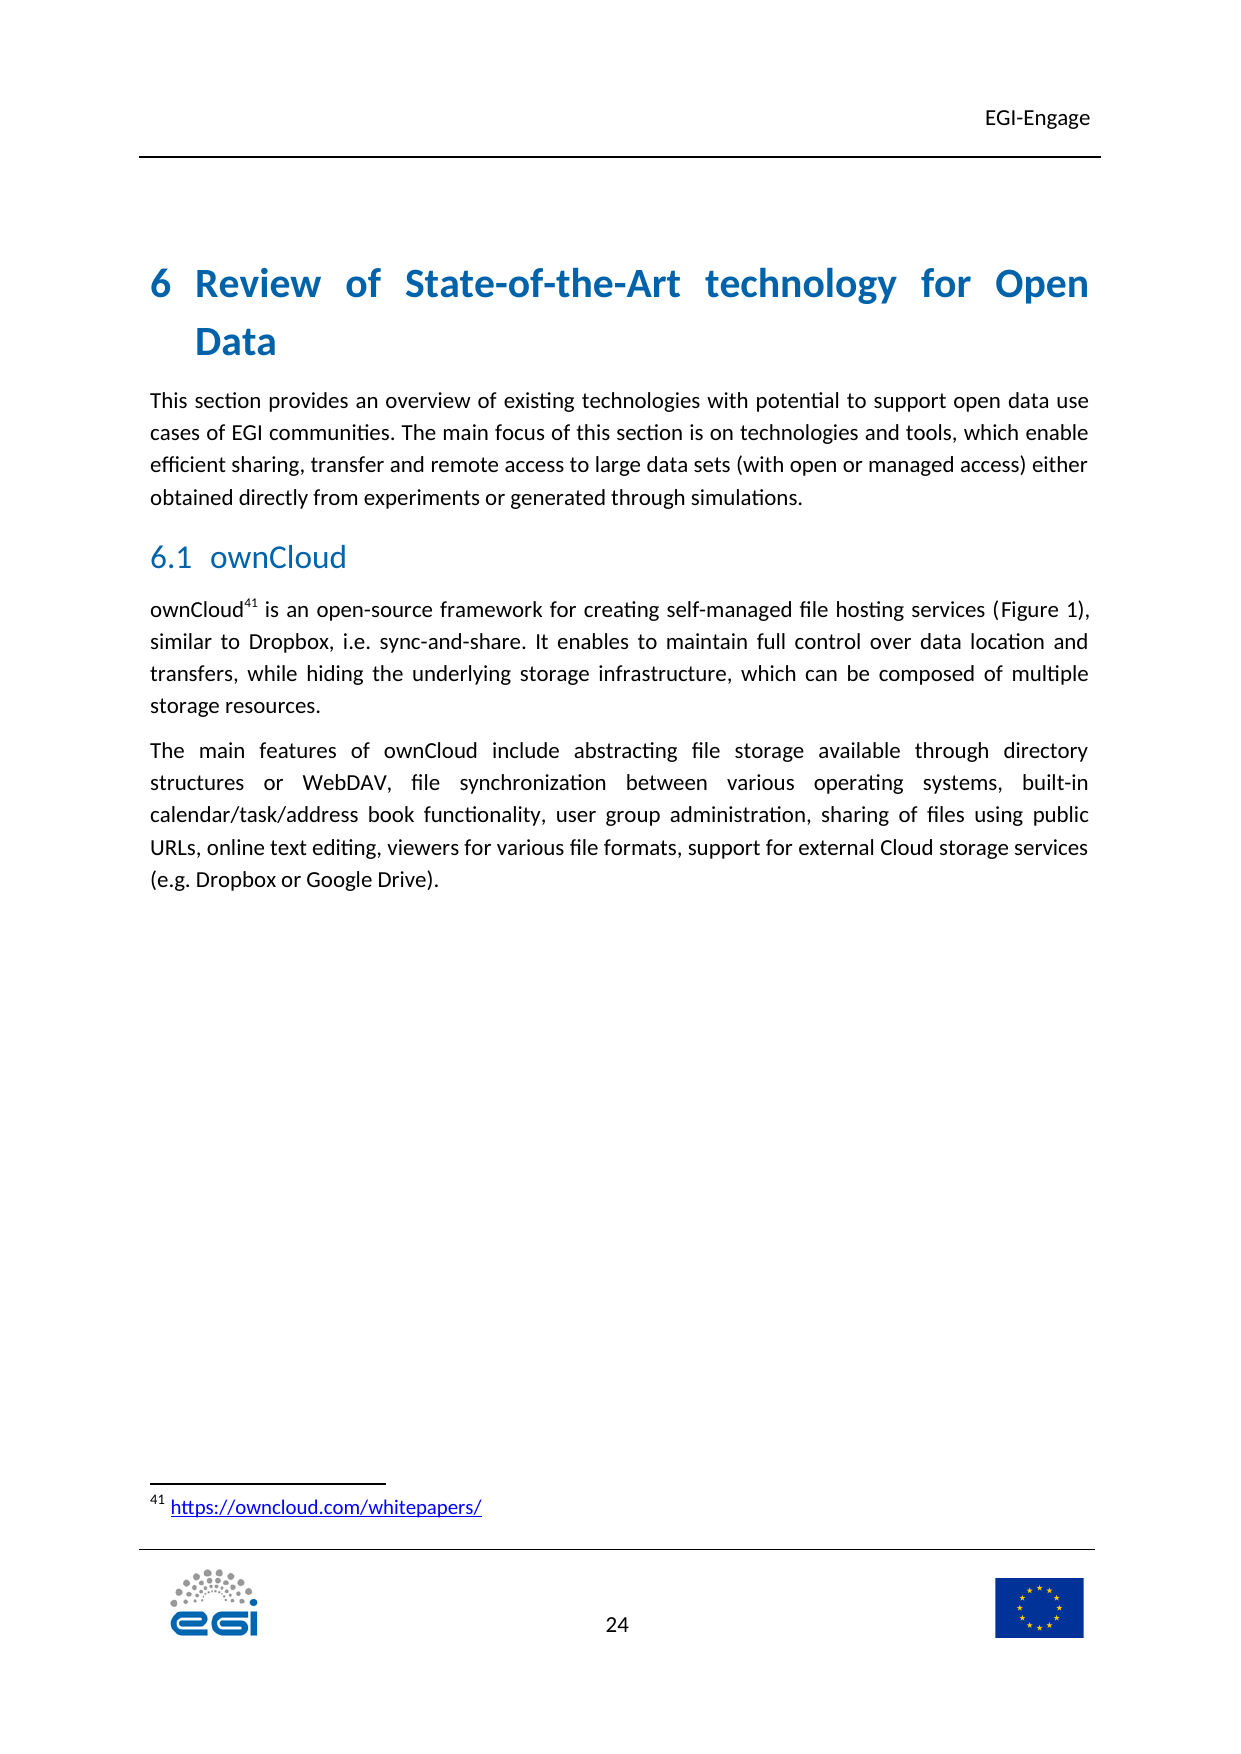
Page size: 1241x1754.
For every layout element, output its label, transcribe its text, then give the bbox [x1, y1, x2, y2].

picture [995, 1578, 1084, 1638]
text ownCloud is an open-source framework for creating self-managed file hosting services (Figure 1), similar to Dropbox, i.e. sync-and-share. It enables to maintain full control over data location and transfers, while hiding the underlying storage infrastructure, which can be composed of multiple storage resources. [150, 595, 1090, 719]
picture [150, 1567, 276, 1638]
text The main features of ownCloud include abstracting file storage available through directory structures or WebDAV, file synchronization between various operating systems, built-in calendar/task/address book functionality, user group administration, sharing of files using public URLs, online text editing, viewers for various file formats, support for external Cloud storage services (e.g. Dropbox or Google Drive). [150, 736, 1090, 893]
subtitle ownCloud [150, 536, 1090, 576]
subtitle Review of State-of-the-Art technology for Open Data [150, 257, 1090, 366]
text This section provides an overview of existing technologies with potential to support open data use cases of EGI communities. The main focus of this section is on technologies and tools, which enable efficient sharing, transfer and remote access to large data sets (with open or managed access) either obtained directly from experiments or generated through simulations. [150, 386, 1090, 511]
